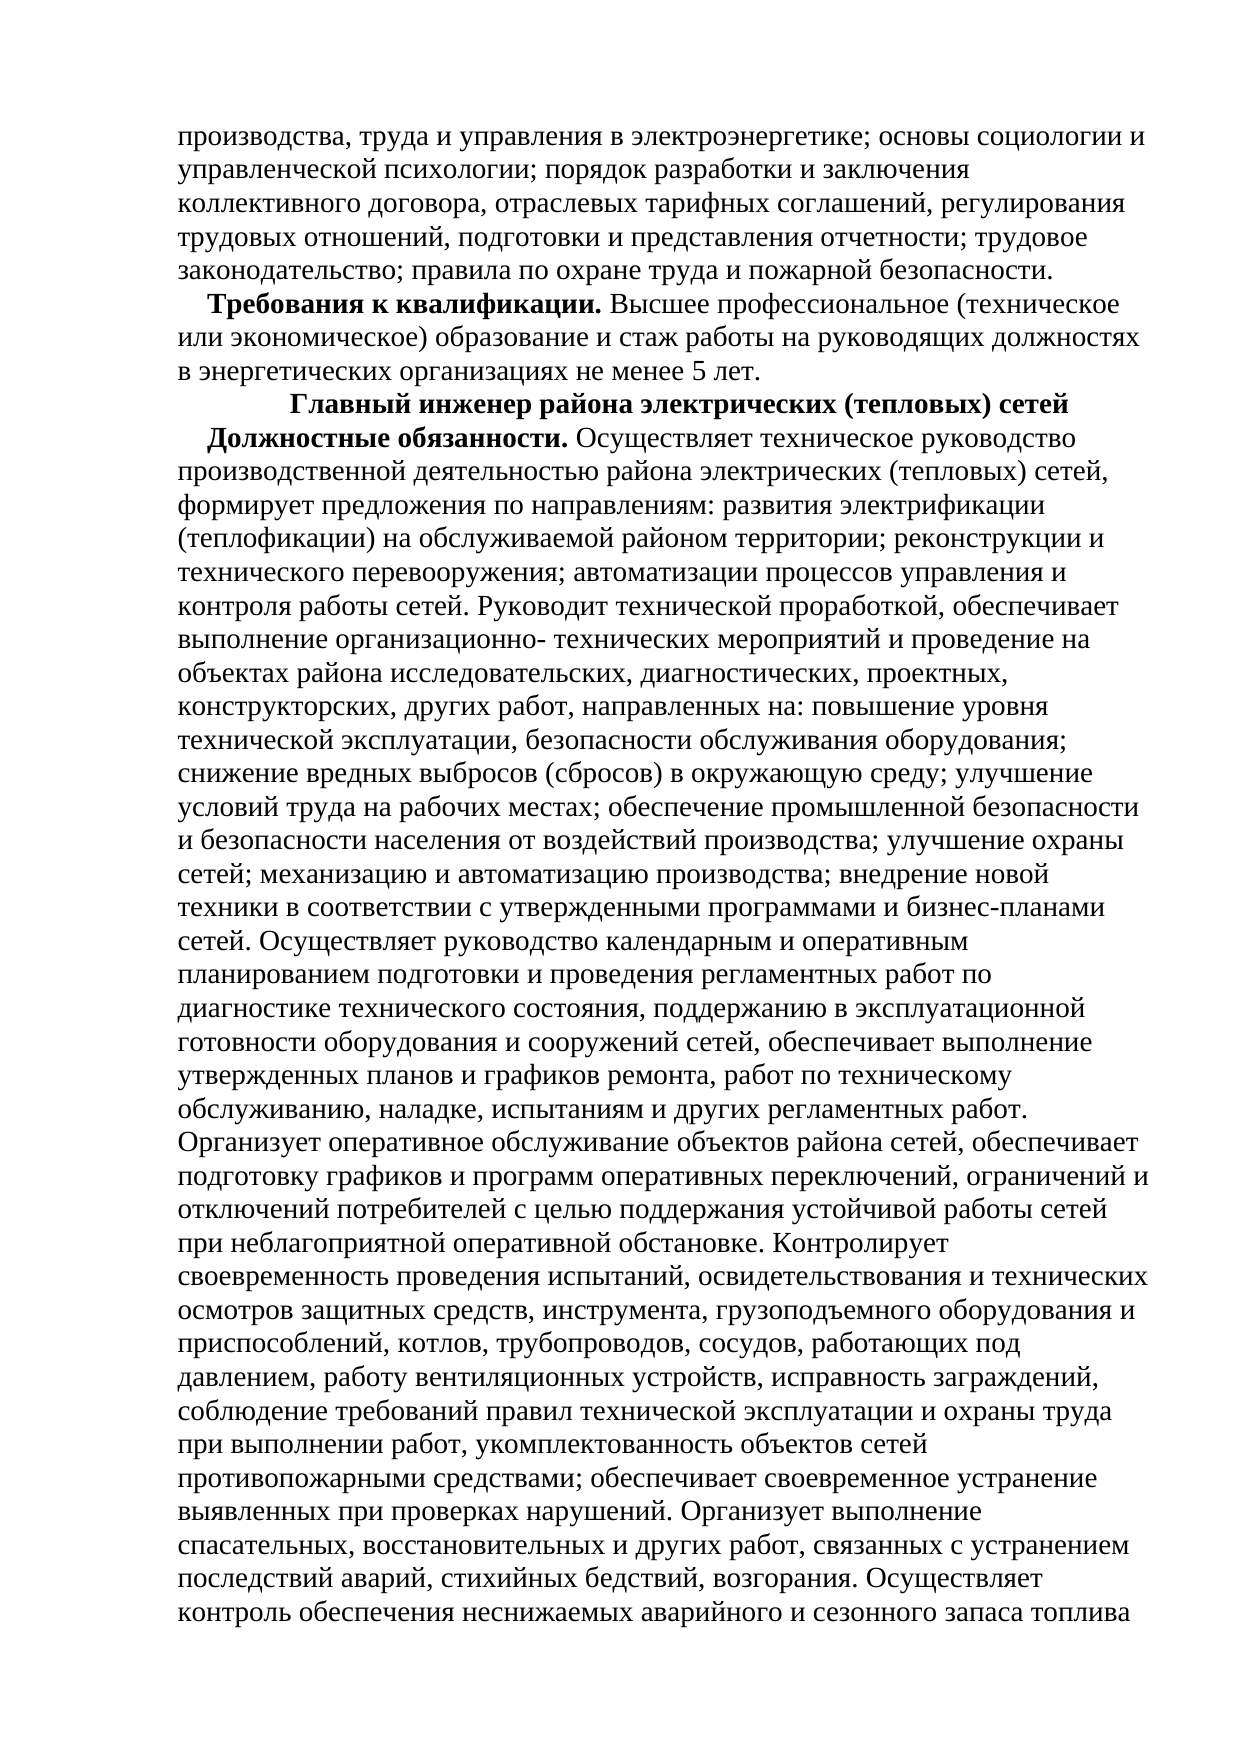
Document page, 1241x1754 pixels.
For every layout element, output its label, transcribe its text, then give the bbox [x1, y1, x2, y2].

text Требования к квалификации. Высшее профессиональное (техническое или экономическое) образование и стаж работы на руководящих должностях в энергетических организациях не менее 5 лет. [177, 286, 1152, 386]
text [177, 420, 1152, 1627]
text Главный инженер района электрических (тепловых) сетей [177, 386, 1152, 420]
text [177, 118, 1152, 286]
